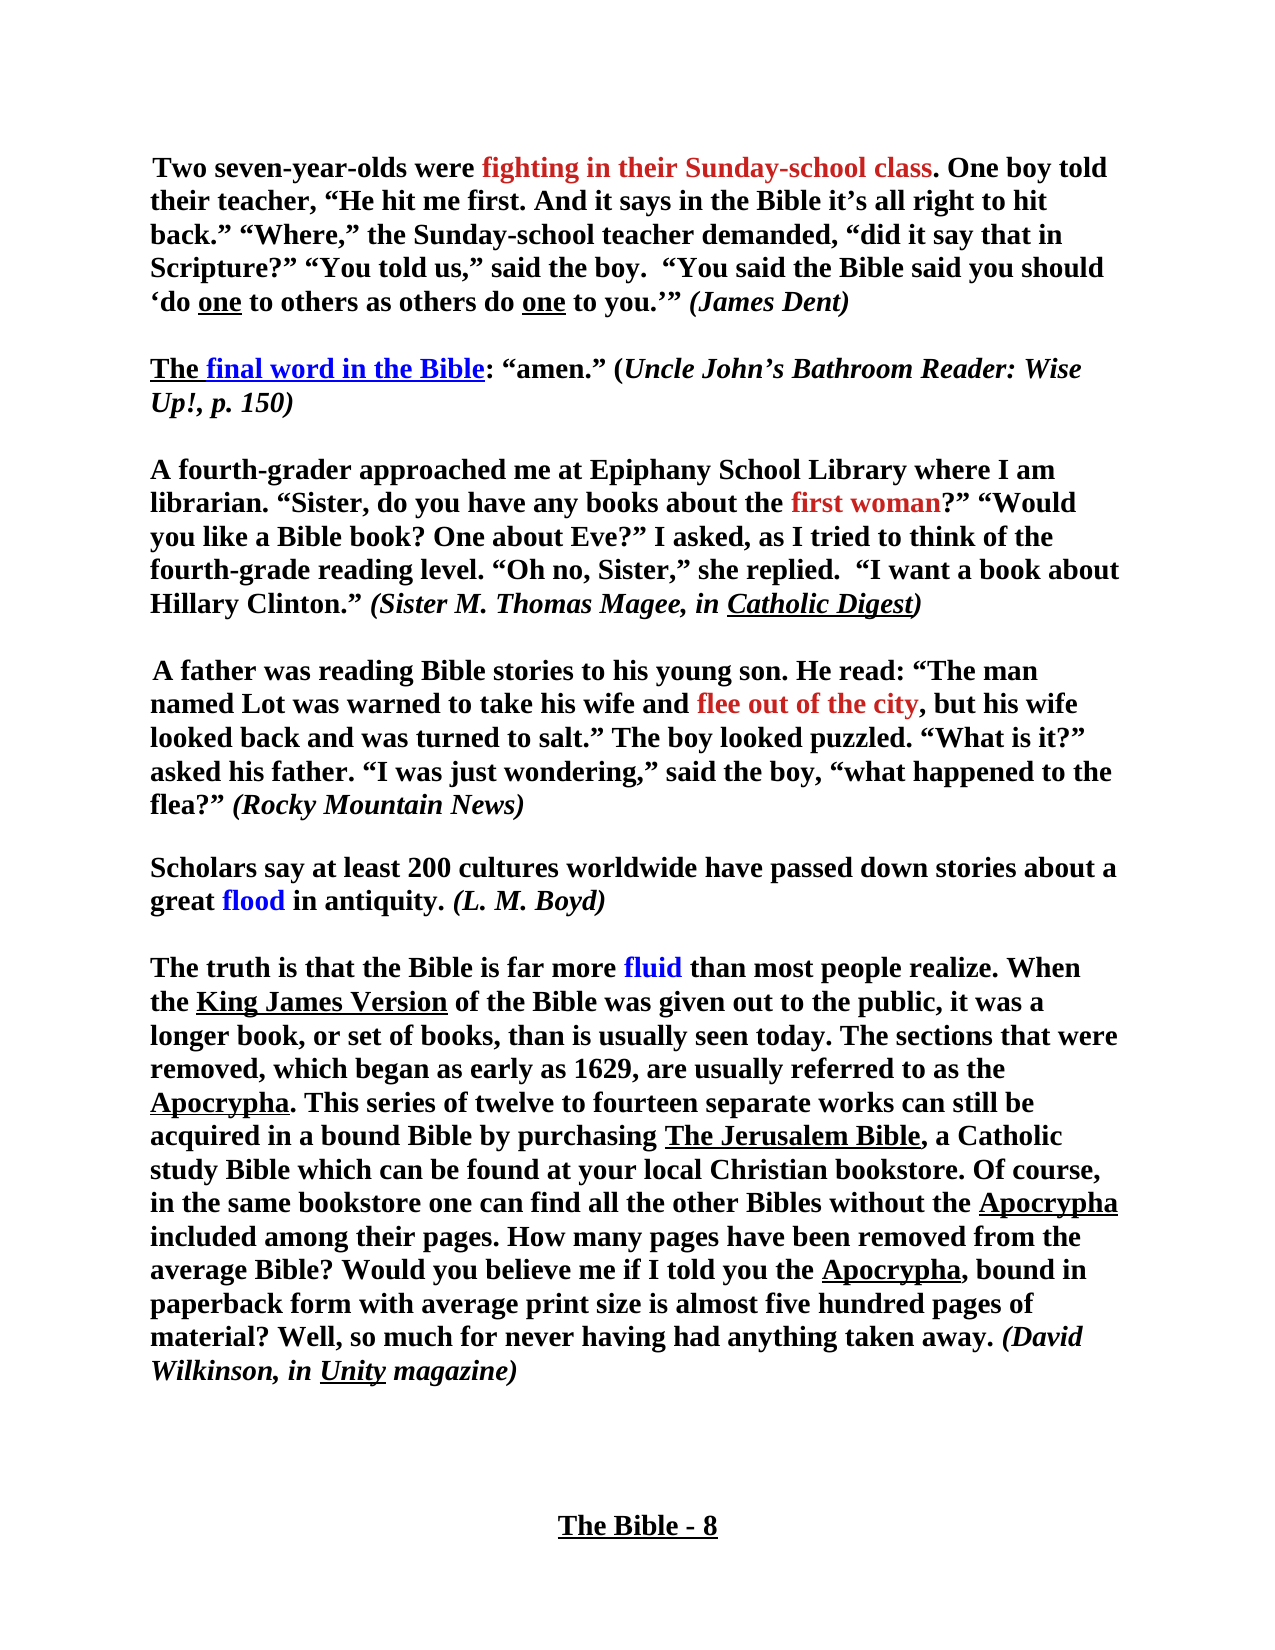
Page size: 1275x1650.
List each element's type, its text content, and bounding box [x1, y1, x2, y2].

text A father was reading Bible stories to his young son. He read: “The man named Lot was warned to take his wife and flee out of the city, but his wife looked back and was turned to salt.” The boy looked puzzled. “What is it?” asked his father. “I was just wondering,” said the boy, “what happened to the flea?” (Rocky Mountain News) [150, 653, 1125, 821]
text Two seven-year-olds were fighting in their Sunday-school class. One boy told their teacher, “He hit me first. And it says in the Bible it’s all right to hit back.” “Where,” the Sunday-school teacher demanded, “did it say that in Scripture?” “You told us,” said the boy. “You said the Bible said you should ‘do one to others as others do one to you.’” (James Dent) [150, 150, 1125, 318]
text Scholars say at least 200 cultures worldwide have passed down stories about a great flood in antiquity. (L. M. Boyd) The truth is that the Bible is far more fluid than most people realize. When the King James Version of the Bible was given out to the public, it was a longer book, or set of books, than is usually seen today. The sections that were removed, which began as early as 1629, are usually referred to as the Apocrypha. This series of twelve to fourteen separate works can still be acquired in a bound Bible by purchasing The Jerusalem Bible, a Catholic study Bible which can be found at your local Christian bookstore. Of course, in the same bookstore one can find all the other Bibles without the Apocrypha included among their pages. How many pages have been removed from the average Bible? Would you believe me if I told you the Apocrypha, bound in paperback form with average print size is almost five hundred pages of material? Well, so much for never having had anything taken away. (David Wilkinson, in Unity magazine) [150, 850, 1125, 1387]
text The final word in the Bible: “amen.” (Uncle John’s Bathroom Reader: Wise Up!, p. 150) [150, 351, 1125, 418]
text A fourth-grader approached me at Epiphany School Library where I am librarian. “Sister, do you have any books about the first woman?” “Would you like a Bible book? One about Eve?” I asked, as I tried to think of the fourth-grade reading level. “Oh no, Sister,” she replied. “I want a book about Hillary Clinton.” (Sister M. Thomas Magee, in Catholic Digest) [150, 452, 1125, 619]
